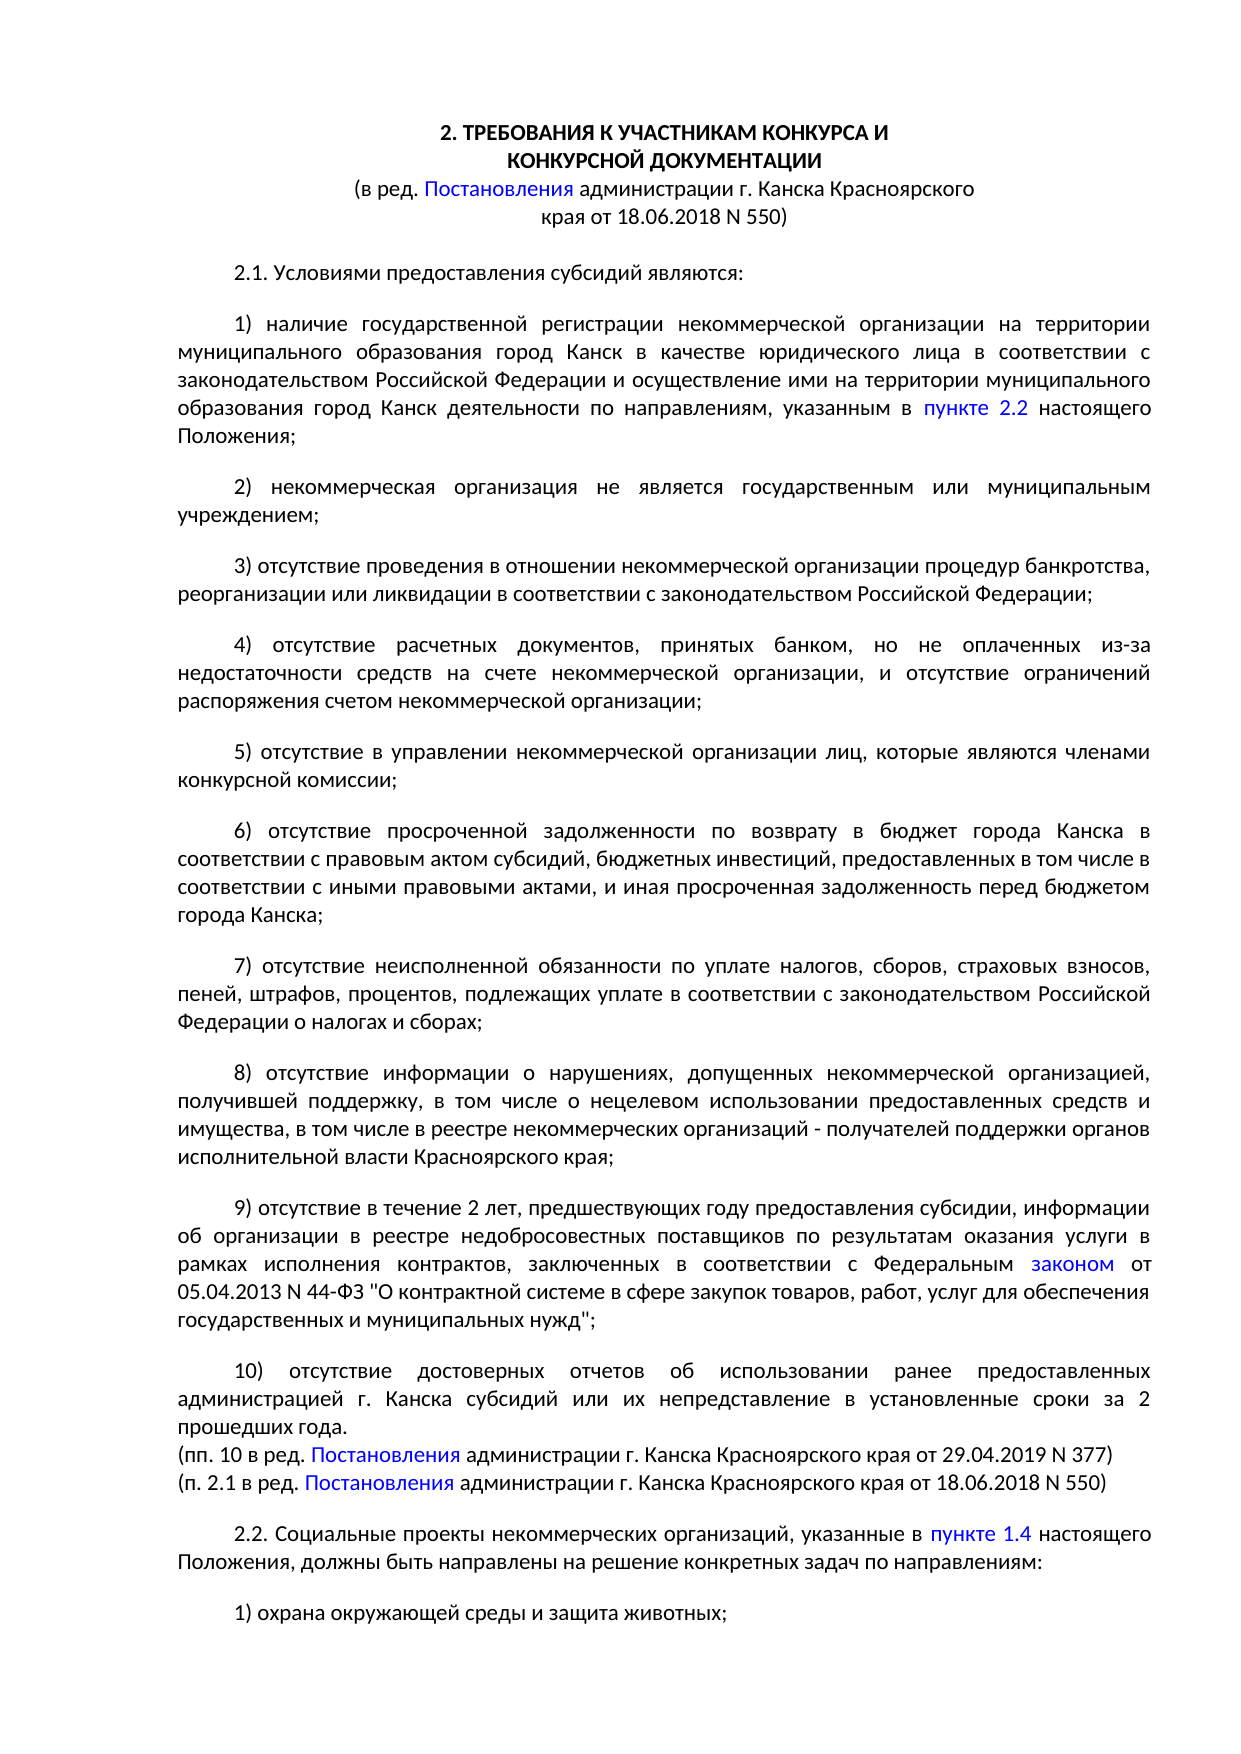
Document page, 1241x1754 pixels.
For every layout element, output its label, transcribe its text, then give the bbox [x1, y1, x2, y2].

text 2) некоммерческая организация не является государственным или муниципальным учреждением; [177, 472, 1152, 528]
text 6) отсутствие просроченной задолженности по возврату в бюджет города Канска в соответствии с правовым актом субсидий, бюджетных инвестиций, предоставленных в том числе в соответствии с иными правовыми актами, и иная просроченная задолженность перед бюджетом города Канска; [177, 816, 1152, 928]
text 4) отсутствие расчетных документов, принятых банком, но не оплаченных из-за недостаточности средств на счете некоммерческой организации, и отсутствие ограничений распоряжения счетом некоммерческой организации; [177, 630, 1152, 714]
text 8) отсутствие информации о нарушениях, допущенных некоммерческой организацией, получившей поддержку, в том числе о нецелевом использовании предоставленных средств и имущества, в том числе в реестре некоммерческих организаций - получателей поддержки органов исполнительной власти Красноярского края; [177, 1058, 1152, 1170]
text 2.1. Условиями предоставления субсидий являются: [177, 258, 1152, 286]
text 7) отсутствие неисполненной обязанности по уплате налогов, сборов, страховых взносов, пеней, штрафов, процентов, подлежащих уплате в соответствии с законодательством Российской Федерации о налогах и сборах; [177, 951, 1152, 1035]
text (пп. 10 в ред. Постановления администрации г. Канска Красноярского края от 29.04.2019 N 377) [177, 1440, 1152, 1468]
text 1) наличие государственной регистрации некоммерческой организации на территории муниципального образования город Канск в качестве юридического лица в соответствии с законодательством Российской Федерации и осуществление ими на территории муниципального образования город Канск деятельности по направлениям, указанным в пункте 2.2 настоящего Положения; [177, 309, 1152, 449]
text 10) отсутствие достоверных отчетов об использовании ранее предоставленных администрацией г. Канска субсидий или их непредставление в установленные сроки за 2 прошедших года. [177, 1356, 1152, 1440]
text (в ред. Постановления администрации г. Канска Красноярского [177, 174, 1152, 202]
text 2.2. Социальные проекты некоммерческих организаций, указанные в пункте 1.4 настоящего Положения, должны быть направлены на решение конкретных задач по направлениям: [177, 1519, 1152, 1575]
text 3) отсутствие проведения в отношении некоммерческой организации процедур банкротства, реорганизации или ликвидации в соответствии с законодательством Российской Федерации; [177, 551, 1152, 607]
text 9) отсутствие в течение 2 лет, предшествующих году предоставления субсидии, информации об организации в реестре недобросовестных поставщиков по результатам оказания услуги в рамках исполнения контрактов, заключенных в соответствии с Федеральным законом от 05.04.2013 N 44-ФЗ "О контрактной системе в сфере закупок товаров, работ, услуг для обеспечения государственных и муниципальных нужд"; [177, 1193, 1152, 1333]
title КОНКУРСНОЙ ДОКУМЕНТАЦИИ [177, 146, 1152, 174]
text 1) охрана окружающей среды и защита животных; [177, 1598, 1152, 1626]
title 2. ТРЕБОВАНИЯ К УЧАСТНИКАМ КОНКУРСА И [177, 118, 1152, 146]
text (п. 2.1 в ред. Постановления администрации г. Канска Красноярского края от 18.06.2018 N 550) [177, 1468, 1152, 1496]
text 5) отсутствие в управлении некоммерческой организации лиц, которые являются членами конкурсной комиссии; [177, 737, 1152, 793]
text края от 18.06.2018 N 550) [177, 202, 1152, 230]
